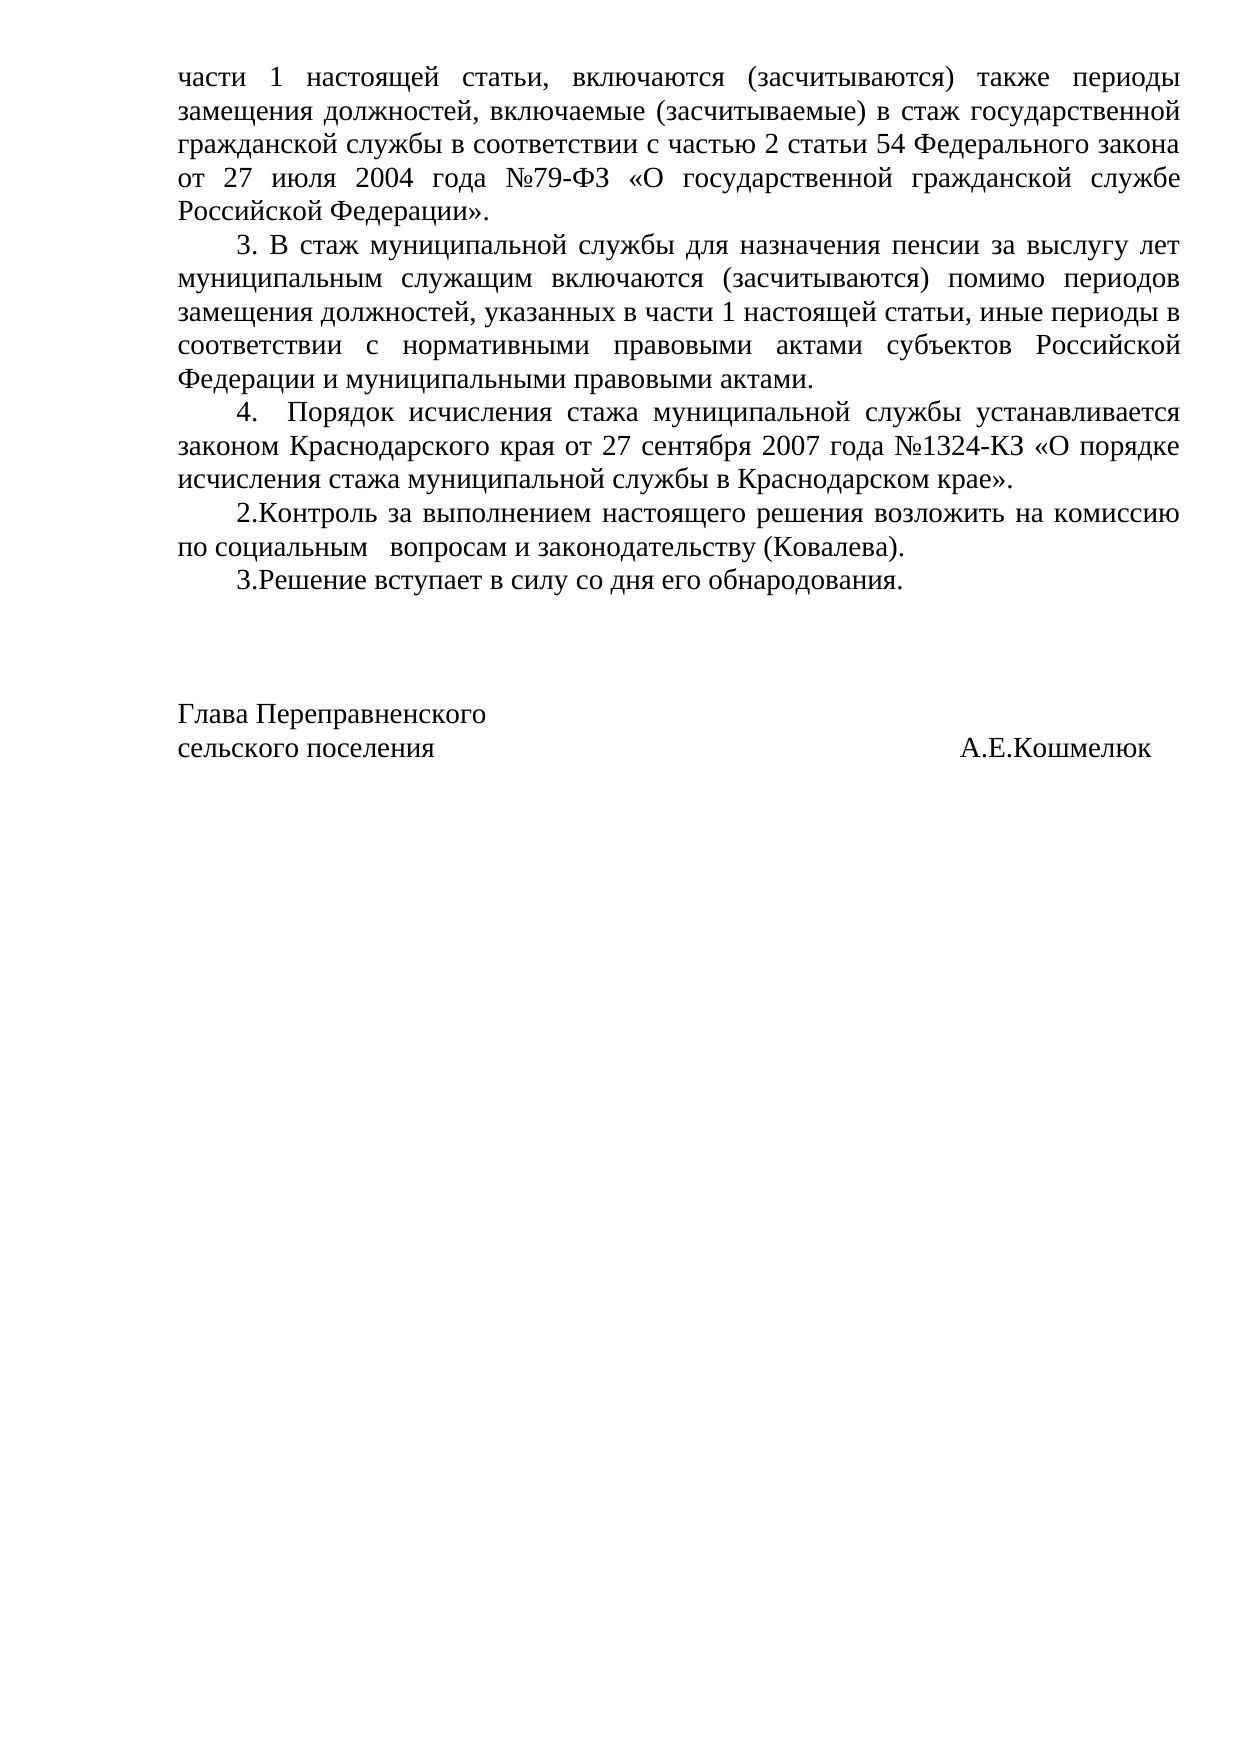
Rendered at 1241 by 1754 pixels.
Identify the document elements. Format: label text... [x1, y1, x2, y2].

text 2.Контроль за выполнением настоящего решения возложить на комиссию по социальным вопросам и законодательству (Ковалева). [177, 495, 1181, 562]
text Глава Переправненского [177, 696, 1181, 730]
text сельского поселения А.Е.Кошмелюк [177, 730, 1181, 763]
text 3. В стаж муниципальной службы для назначения пенсии за выслугу лет муниципальным служащим включаются (засчитываются) помимо периодов замещения должностей, указанных в части 1 настоящей статьи, иные периоды в соответствии с нормативными правовыми актами субъектов Российской Федерации и муниципальными правовыми актами. [177, 227, 1181, 394]
text 4. Порядок исчисления стажа муниципальной службы устанавливается законом Краснодарского края от 27 сентября 2007 года №1324-КЗ «О порядке исчисления стажа муниципальной службы в Краснодарском крае». [177, 394, 1181, 495]
text 3.Решение вступает в силу со дня его обнародования. [177, 562, 1181, 596]
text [177, 59, 1181, 227]
